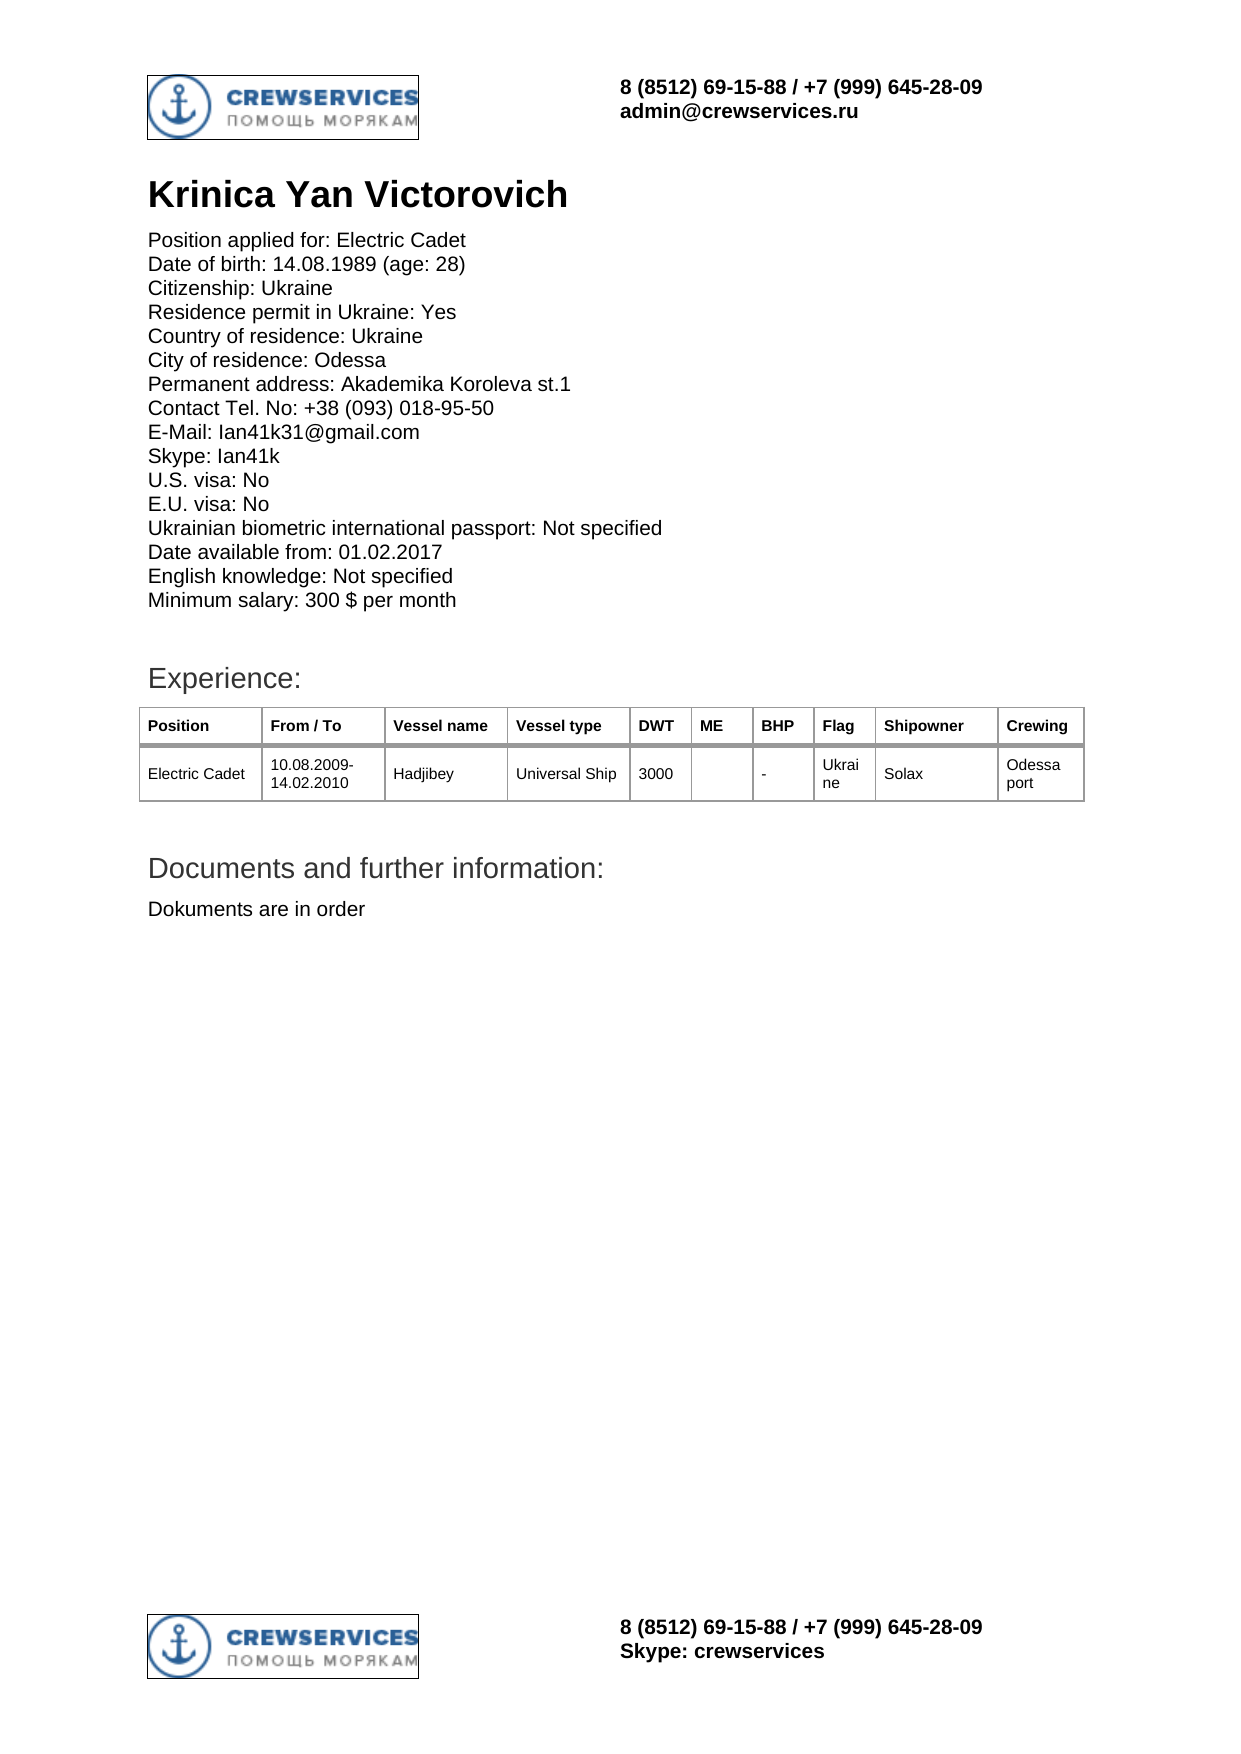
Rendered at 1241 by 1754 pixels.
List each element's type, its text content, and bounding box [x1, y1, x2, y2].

subtitle Experience: [148, 661, 1092, 694]
subtitle Documents and further information: [148, 851, 1092, 884]
table_cell Ukraine [815, 748, 875, 800]
table_header Shipowner [876, 708, 997, 743]
text Dokuments are in order [148, 897, 1092, 921]
table_header Position applied for: Electric Cadet Date of birth: 14.08.1989 (age: 28) Citizenship: Ukraine Residence permit in Ukraine: Yes Country of residence: Ukraine City of residence: Odessa Permanent address: Akademika Koroleva st.1 Contact Tel. No: +38 (093) 018-95-50 E-Mail: Ian41k31@gmail.com Skype: Ian41k U.S. visa: No E.U. visa: No Ukrainian biometric international passport: Not specified Date available from: 01.02.2017 English knowledge: Not specified Minimum salary: 300 $ per month [136, 228, 1081, 612]
table_header Vessel name [386, 708, 507, 743]
table_header ME [692, 708, 752, 743]
table_cell [692, 748, 752, 800]
table_header Flag [815, 708, 875, 743]
table_cell 3000 [631, 748, 691, 800]
table_header Crewing [999, 708, 1083, 743]
table_header DWT [631, 708, 691, 743]
table_cell Solax [876, 748, 997, 800]
table_cell Universal Ship [508, 748, 629, 800]
picture [148, 76, 418, 139]
table_header Position [140, 708, 261, 743]
table_cell Electric Cadet [140, 748, 261, 800]
table_header From / To [263, 708, 384, 743]
table_cell Hadjibey [386, 748, 507, 800]
picture [148, 1615, 418, 1678]
table_cell - [754, 748, 813, 800]
table_cell 10.08.2009-14.02.2010 [263, 748, 384, 800]
table_header BHP [754, 708, 813, 743]
table_cell Odessa port [999, 748, 1083, 800]
subtitle Krinica Yan Victorovich [148, 173, 1092, 216]
table_header Vessel type [508, 708, 629, 743]
